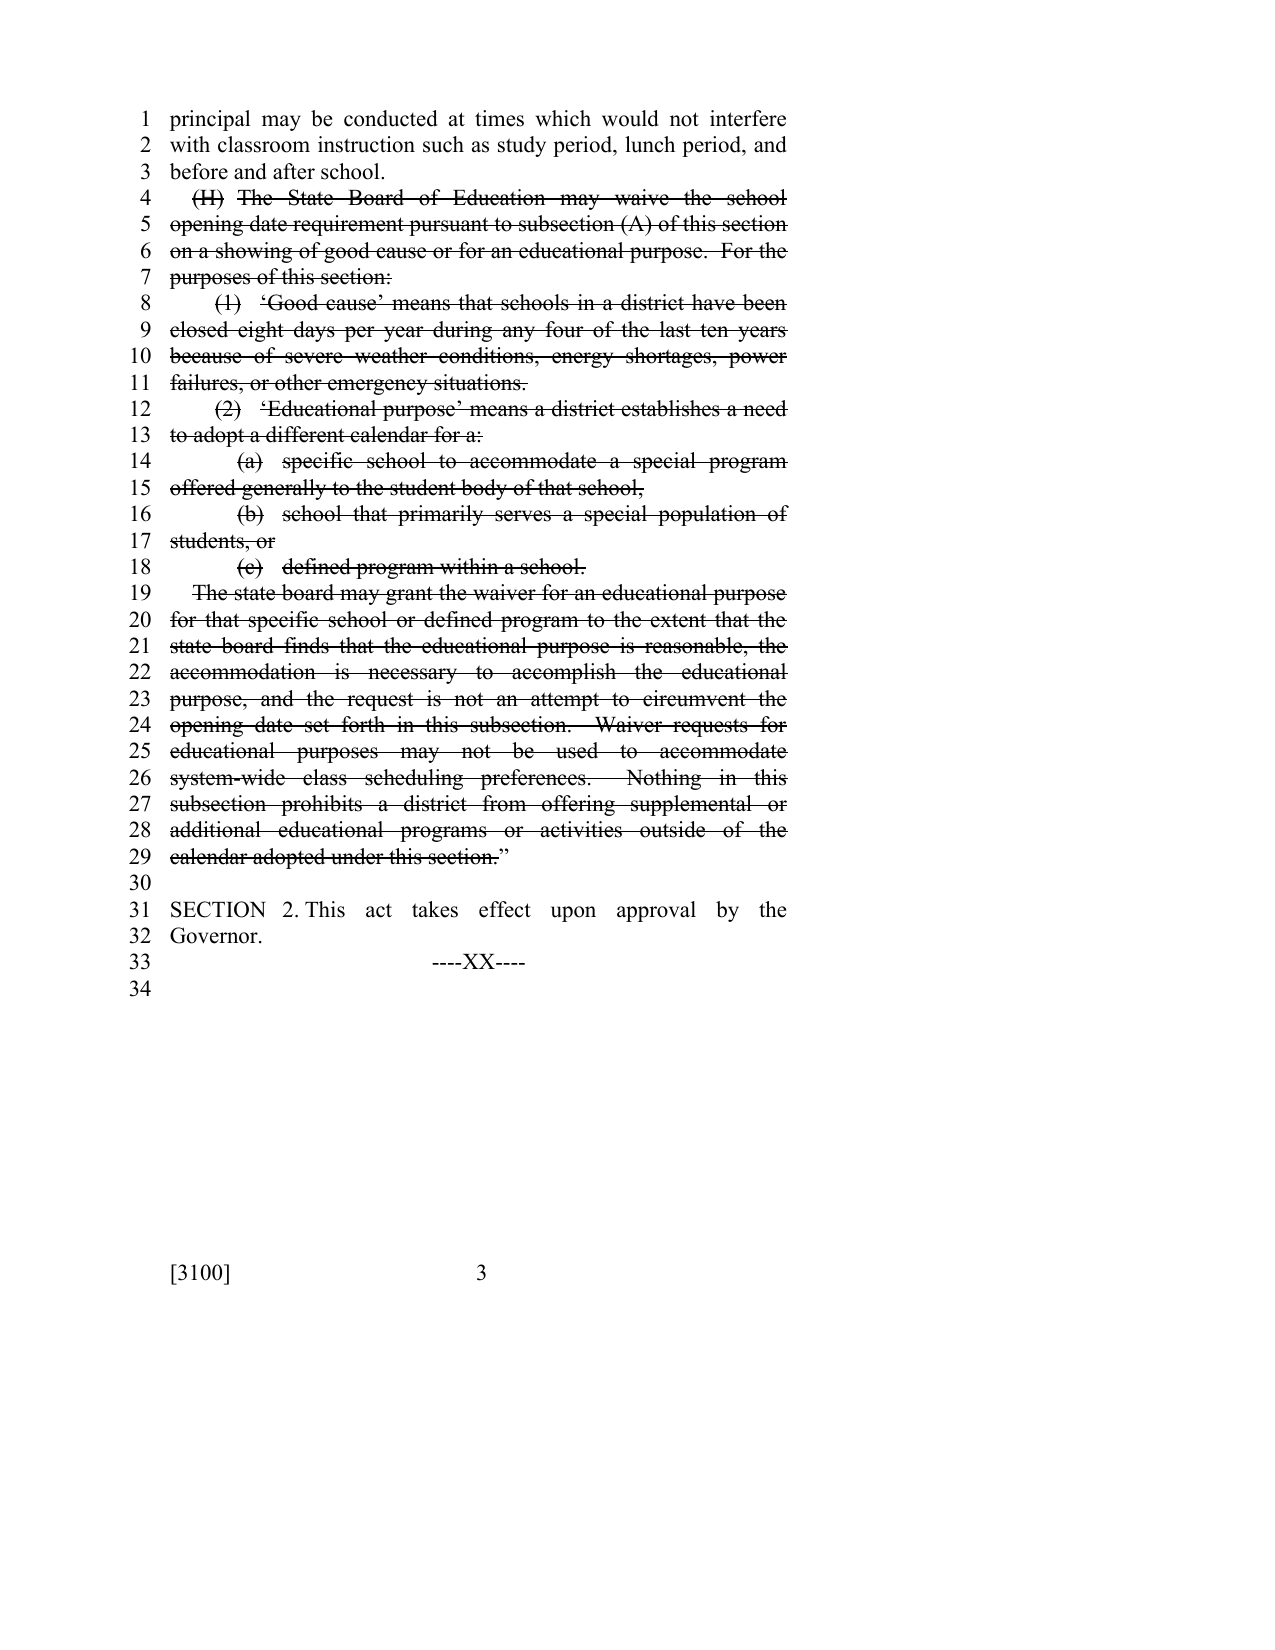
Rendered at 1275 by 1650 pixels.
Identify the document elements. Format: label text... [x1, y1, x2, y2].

text (H) The State Board of Education may waive the school opening date requirement pursuant to subsection (A) of this section on a showing of good cause or for an educational purpose. For the purposes of this section: [169, 184, 787, 225]
text ----XX---- [169, 948, 787, 975]
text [169, 105, 787, 184]
text (1) ‘Good cause’ means that schools in a district have been closed eight days per year during any four of the last ten years because of severe weather conditions, energy shortages, power failures, or other emergency situations. [169, 357, 787, 395]
text (a) specific school to accommodate a special program offered generally to the student body of that school, [169, 448, 787, 500]
text (c) defined program within a school. [169, 553, 787, 579]
text (2) ‘Educational purpose’ means a district establishes a need to adopt a different calendar for a: [169, 395, 787, 448]
text (1) ‘Good cause’ means that schools in a district have been closed eight days per year during any four of the last ten years because of severe weather conditions, energy shortages, power failures, or other emergency situations. [169, 289, 787, 330]
text (1) ‘Good cause’ means that schools in a district have been closed eight days per year during any four of the last ten years because of severe weather conditions, energy shortages, power failures, or other emergency situations. [169, 331, 787, 356]
text SECTION 2. This act takes effect upon approval by the Governor. [169, 896, 787, 948]
text (H) The State Board of Education may waive the school opening date requirement pursuant to subsection (A) of this section on a showing of good cause or for an educational purpose. For the purposes of this section: [169, 226, 787, 251]
text (b) school that primarily serves a special population of students, or [169, 500, 787, 553]
text (H) The State Board of Education may waive the school opening date requirement pursuant to subsection (A) of this section on a showing of good cause or for an educational purpose. For the purposes of this section: [169, 252, 787, 289]
